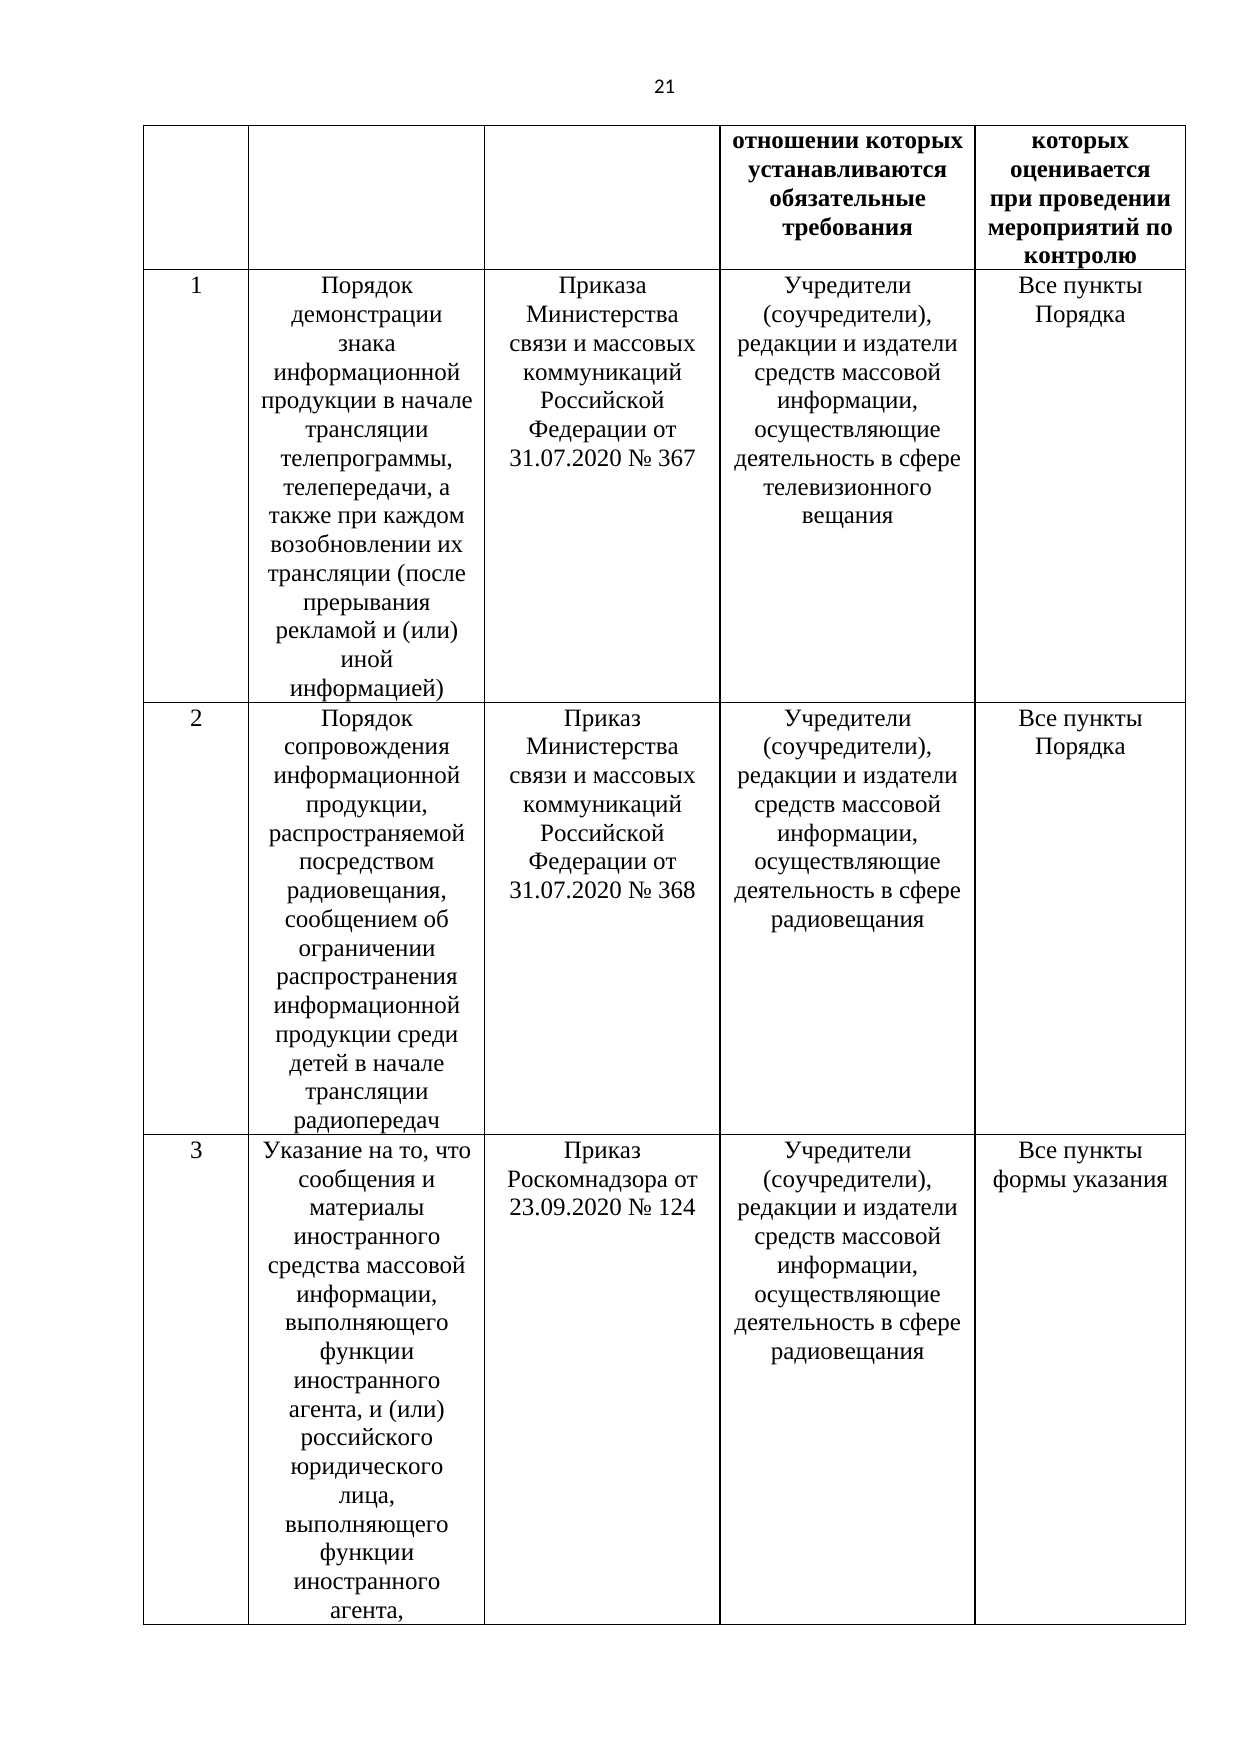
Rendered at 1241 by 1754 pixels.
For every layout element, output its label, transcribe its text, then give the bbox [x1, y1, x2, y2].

table_cell Порядок демонстрации знака информационной продукции в начале трансляции телепрограммы, телепередачи, а также при каждом возобновлении их трансляции (после прерывания рекламой и (или) иной информацией) [249, 270, 484, 702]
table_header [721, 126, 974, 269]
table_cell Все пункты Порядка [976, 270, 1185, 702]
table_cell Учредители (соучредители), редакции и издатели средств массовой информации, осуществляющие деятельность в сфере телевизионного вещания [721, 270, 974, 702]
table_cell Учредители (соучредители), редакции и издатели средств массовой информации, осуществляющие деятельность в сфере радиовещания [721, 703, 974, 1134]
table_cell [976, 1135, 1185, 1624]
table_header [485, 126, 719, 269]
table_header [249, 126, 484, 269]
table_cell 2 [144, 703, 248, 1134]
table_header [976, 126, 1185, 269]
table_header № [144, 126, 248, 269]
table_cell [721, 1135, 974, 1624]
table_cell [249, 1135, 484, 1624]
table_cell Порядок сопровождения информационной продукции, распространяемой посредством радиовещания, сообщением об ограничении распространения информационной продукции среди детей в начале трансляции радиопередач [249, 703, 484, 1134]
table_cell Приказ Министерства связи и массовых коммуникаций Российской Федерации от 31.07.2020 № 368 [485, 703, 719, 1134]
table_cell 1 [144, 270, 248, 702]
table_cell Все пункты Порядка [976, 703, 1185, 1134]
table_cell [485, 1135, 719, 1624]
table_cell Приказа Министерства связи и массовых коммуникаций Российской Федерации от 31.07.2020 № 367 [485, 270, 719, 702]
table_cell 3 [144, 1135, 248, 1624]
